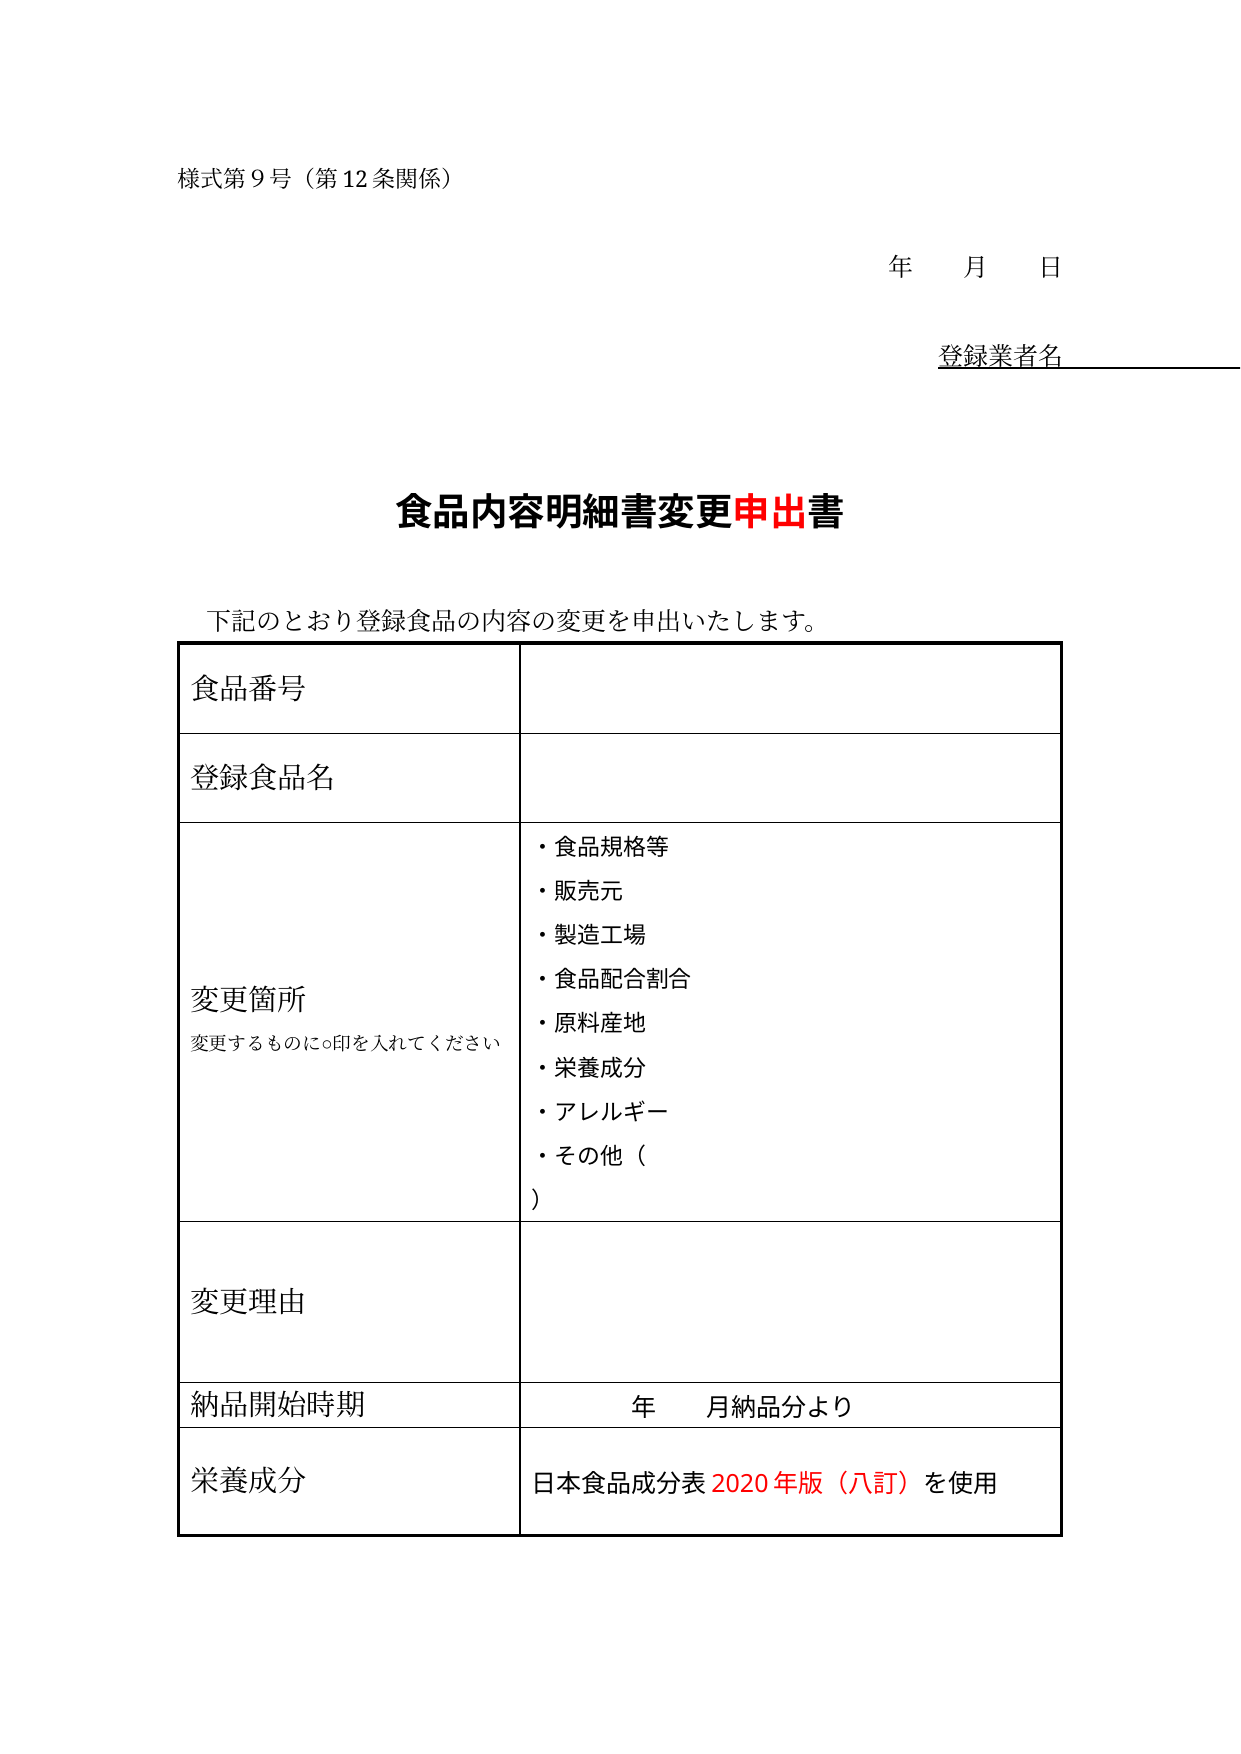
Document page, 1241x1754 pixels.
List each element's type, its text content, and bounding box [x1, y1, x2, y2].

table_header [521, 645, 1060, 733]
text 年 月 日 [177, 244, 1063, 288]
table_cell 納品開始時期 [180, 1383, 519, 1427]
table_cell 栄養成分 [180, 1428, 519, 1534]
text 様式第９号（第12条関係） [177, 156, 1063, 200]
text 下記のとおり登録食品の内容の変更を申出いたします。 [177, 597, 1063, 641]
table_header 食品番号 [180, 645, 519, 733]
table_cell 変更箇所 変更するものに○印を入れてください [180, 823, 519, 1221]
text 登録業者名 [177, 332, 1063, 376]
table_cell 年 月納品分より [521, 1383, 1060, 1427]
table_cell [521, 734, 1060, 822]
table_cell 登録食品名 [180, 734, 519, 822]
table_cell 日本食品成分表2020年版（八訂）を使用 [521, 1428, 1060, 1534]
table_cell ・食品規格等 ・販売元 ・製造工場 ・食品配合割合 ・原料産地 ・栄養成分 ・アレルギー ・その他（ ） [521, 823, 1060, 1221]
text 食品内容明細書変更申出書 [177, 465, 1063, 553]
table_cell [521, 1222, 1060, 1382]
table_cell 変更理由 [180, 1222, 519, 1382]
